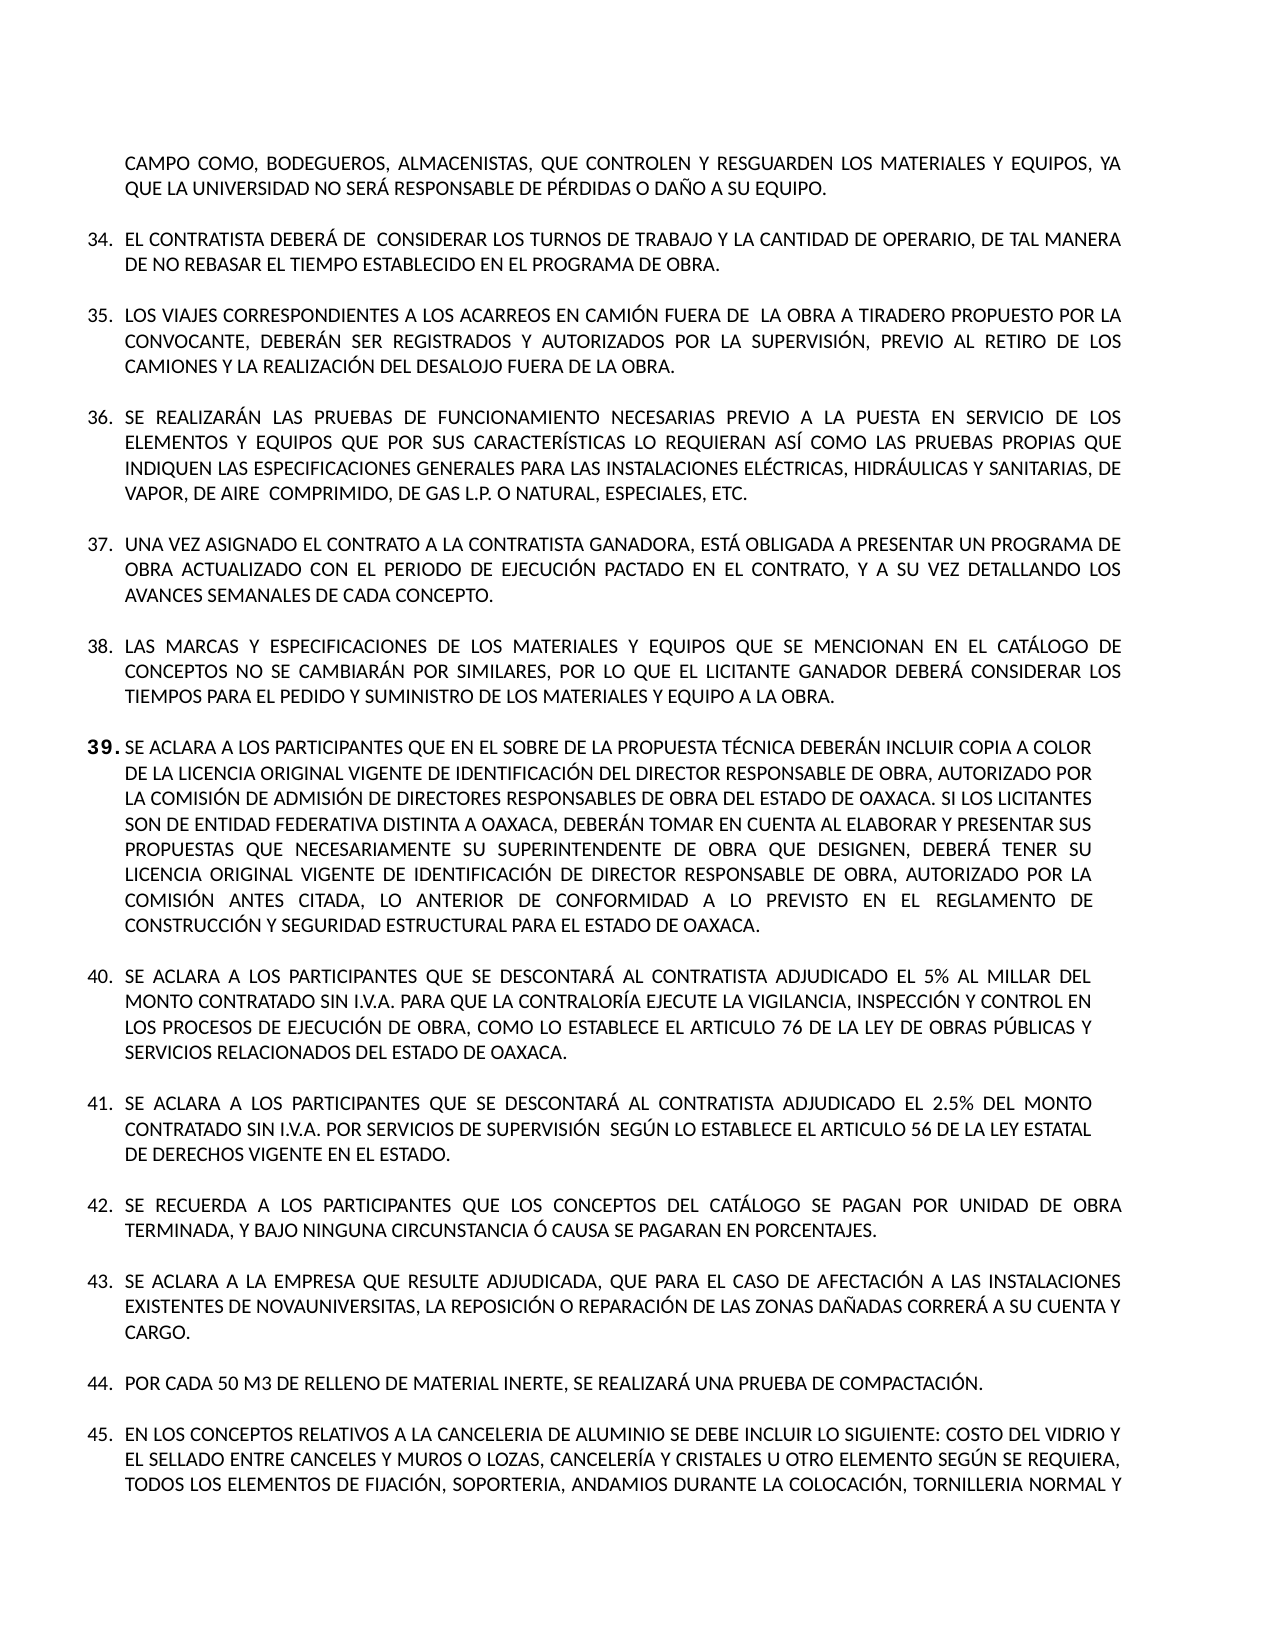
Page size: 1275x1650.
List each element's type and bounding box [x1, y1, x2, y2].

table_header [42, 150, 1130, 1497]
